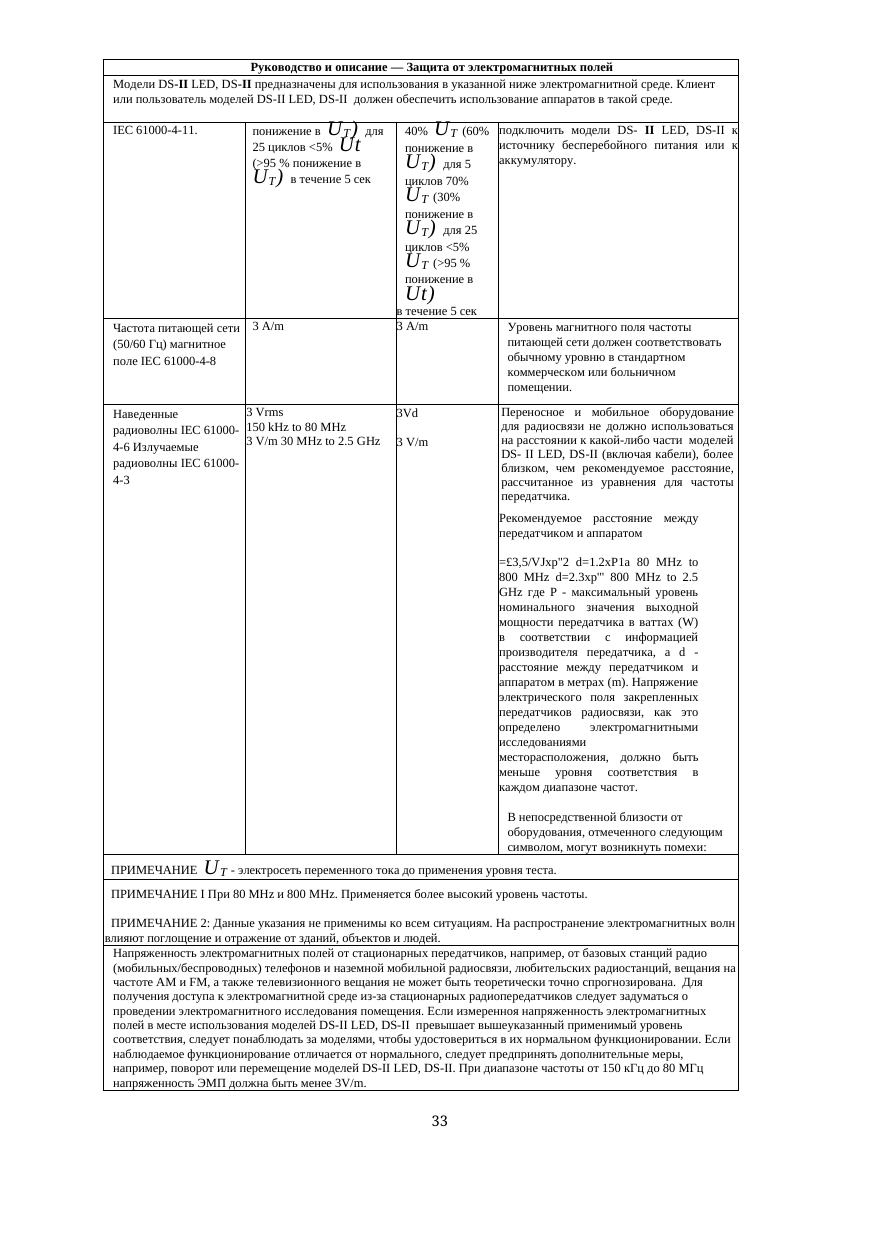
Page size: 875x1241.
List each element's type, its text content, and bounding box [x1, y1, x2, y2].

table_cell 3 Vrms 150 kHz to 80 MHz 3 V/m 30 MHz to 2.5 GHz [246, 405, 396, 854]
table_cell Модели DS-II LED, DS-II предназначены для использования в указанной ниже электромагнитной среде. Клиент или пользователь моделей DS-II LED, DS-II должен обеспечить использование аппаратов в такой среде. [104, 76, 738, 122]
table_cell ПРИМЕЧАНИЕ UT - электросеть переменного тока до применения уровня теста. [104, 855, 738, 879]
table_header Руководство и описание — Защита от электромагнитных полей [104, 60, 738, 75]
table_cell Частота питающей сети (50/60 Гц) магнитное поле IEC 61000-4-8 [104, 319, 245, 404]
table_cell Переносное и мобильное оборудование для радиосвязи не должно использоваться на расстоянии к какой-либо части моделей DS- II LED, DS-II (включая кабели), более близком, чем рекомендуемое расстояние, рассчитанное из уравнения для частоты передатчика. Рекомендуемое расстояние между передатчиком и аппаратом =£3,5/VJxp"2 d=1.2xP1a 80 MHz to 800 MHz d=2.3xp'" 800 MHz to 2.5 GHz где P - максимальный уровень номинального значения выходной мощности передатчика в ваттах (W) в соответствии с информацией производителя передатчика, а d - расстояние между передатчиком и аппаратом в метрах (m). Напряжение электрического поля закрепленных передатчиков радиосвязи, как это определено электромагнитными исследованиями месторасположения, должно быть меньше уровня соответствия в каждом диапазоне частот. В непосредственной близости от оборудования, отмеченного следующим символом, могут возникнуть помехи: [499, 405, 738, 854]
table_cell Наведенные радиоволны IEC 61000-4-6 Излучаемые радиоволны IEC 61000-4-3 [104, 405, 245, 854]
table_cell 3 A/m [246, 319, 396, 404]
table_cell Кратковременное понижение или прерывание напряжения или перепады напряжения в линиях входа электросетей. IEC 61000-4-11. [104, 123, 245, 318]
table_cell 3Vd 3 V/m [397, 405, 498, 854]
table_cell Уровень магнитного поля частоты питающей сети должен соответствовать обычному уровню в стандартном коммерческом или больничном помещении. [499, 319, 738, 404]
table_cell Напряженность электромагнитных полей от стационарных передатчиков, например, от базовых станций радио (мобильных/беспроводных) телефонов и наземной мобильной радиосвязи, любительских радиостанций, вещания на частоте AM и FM, а также телевизионного вещания не может быть теоретически точно спрогнозирована. Для получения доступа к электромагнитной среде из-за стационарных радиопередатчиков следует задуматься о проведении электромагнитного исследования помещения. Если измеренноя напряженность электромагнитных полей в месте использования моделей DS-II LED, DS-II превышает вышеуказанный применимый уровень соответствия, следует понаблюдать за моделями, чтобы удостовериться в их нормальном функционировании. Если наблюдаемое функционирование отличается от нормального, следует предпринять дополнительные меры, например, поворот или перемещение моделей DS-II LED, DS-II. При диапазоне частоты от 150 кГц до 80 МГц напряженность ЭМП должна быть менее 3V/m. [104, 946, 738, 1090]
table_cell ПРИМЕЧАНИЕ I При 80 MHz и 800 MHz. Применяется более высокий уровень частоты. ПРИМЕЧАНИЕ 2: Данные указания не применимы ко всем ситуациям. На распространение электромагнитных волн влияют поглощение и отражение от зданий, объектов и людей. [104, 880, 738, 945]
table_cell 3 A/m [397, 319, 498, 404]
